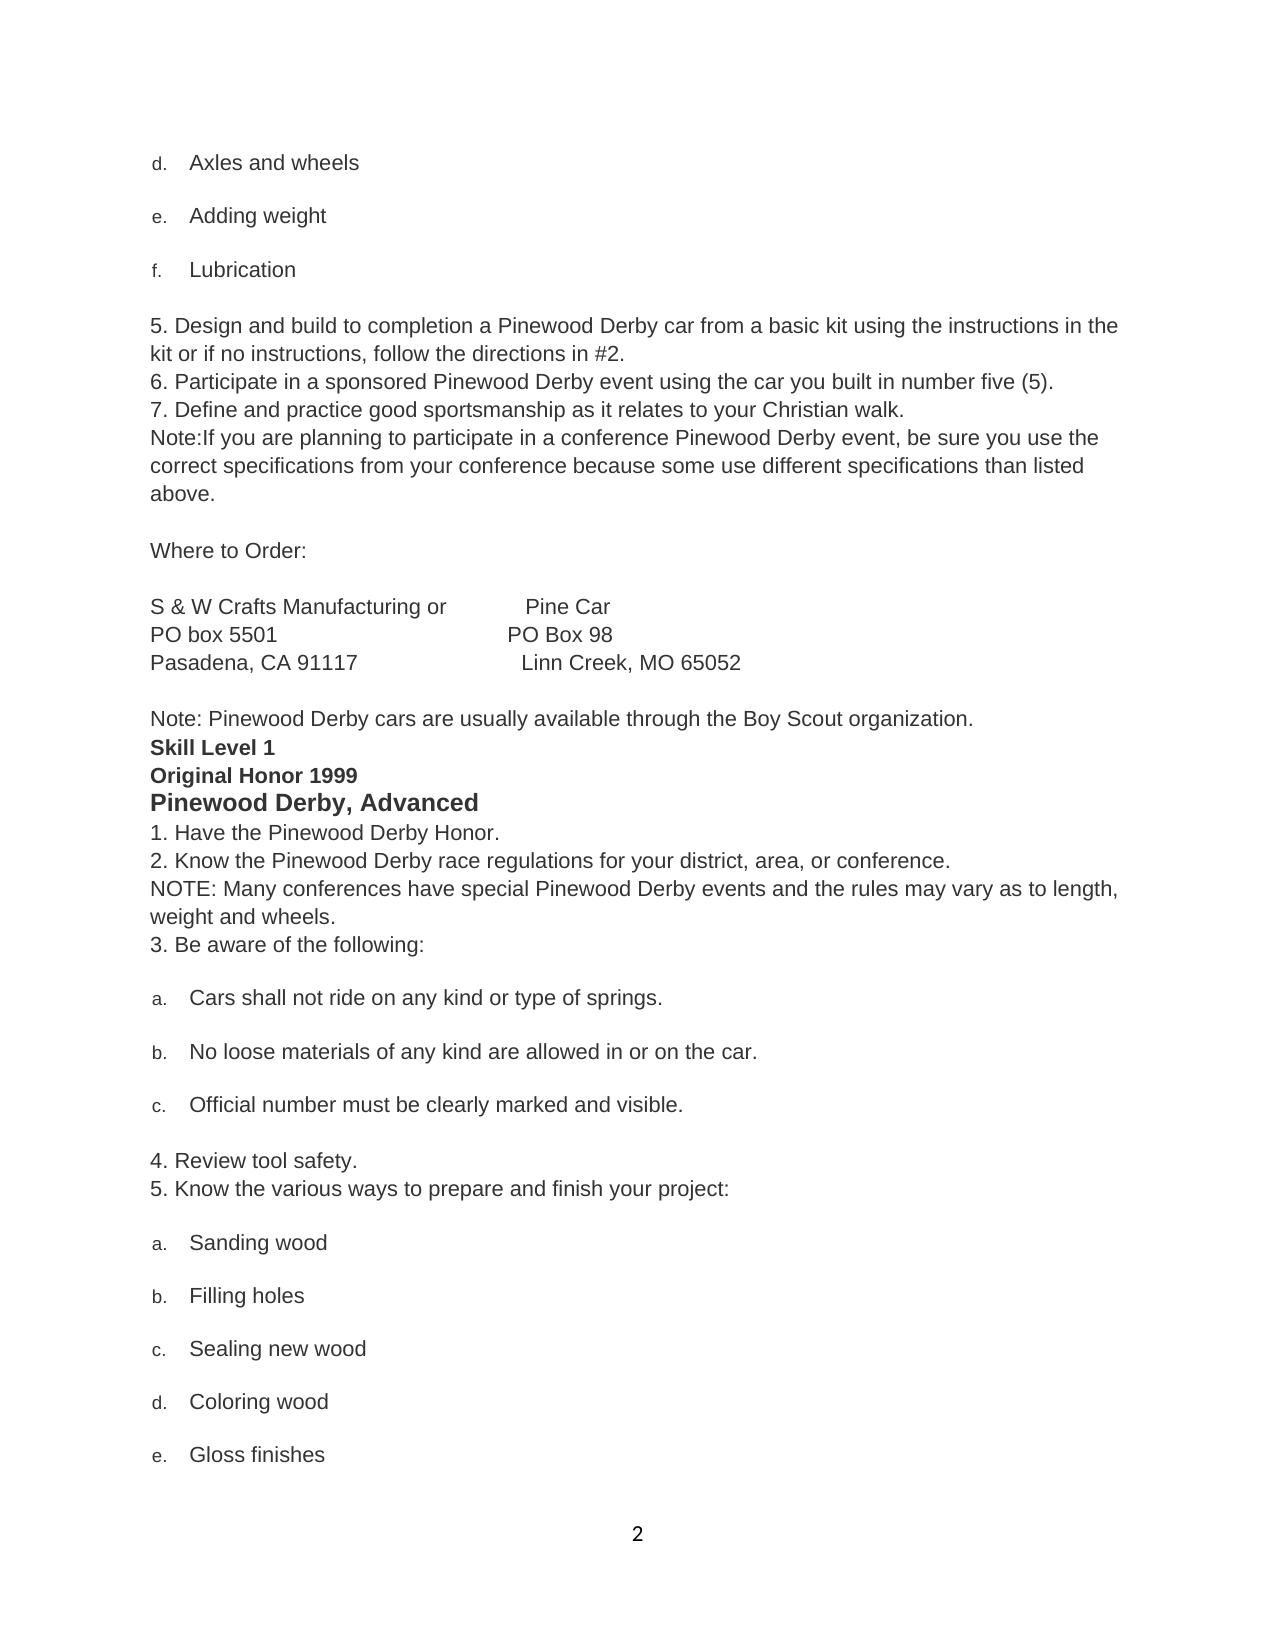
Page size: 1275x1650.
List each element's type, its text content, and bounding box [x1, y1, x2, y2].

text Skill Level 1 Original Honor 1999 [150, 732, 1125, 788]
text Pinewood Derby, Advanced [150, 788, 1125, 817]
list Official number must be clearly marked and visible. [152, 1092, 1125, 1145]
list Cars shall not ride on any kind or type of springs. [152, 985, 1125, 1038]
list Filling holes [152, 1283, 1125, 1336]
list Lubrication [152, 256, 1125, 310]
list Adding weight [152, 203, 1125, 256]
list Gloss finishes [152, 1442, 1125, 1496]
text Note: Pinewood Derby cars are usually available through the Boy Scout organization. [150, 703, 1125, 732]
list Sealing new wood [152, 1336, 1125, 1389]
list No loose materials of any kind are allowed in or on the car. [152, 1038, 1125, 1092]
list Coloring wood [152, 1389, 1125, 1442]
text 1. Have the Pinewood Derby Honor. 2. Know the Pinewood Derby race regulations for your district, area, or conference. NOTE: Many conferences have special Pinewood Derby events and the rules may vary as to length, weight and wheels. 3. Be aware of the following: [150, 817, 1125, 985]
text Where to Order: [150, 535, 1125, 591]
text 5. Design and build to completion a Pinewood Derby car from a basic kit using the instructions in the kit or if no instructions, follow the directions in #2. 6. Participate in a sponsored Pinewood Derby event using the car you built in number five (5). 7. Define and practice good sportsmanship as it relates to your Christian walk. Note:If you are planning to participate in a conference Pinewood Derby event, be sure you use the correct specifications from your conference because some use different specifications than listed above. [150, 310, 1125, 535]
text S & W Crafts Manufacturing or Pine Car PO box 5501 PO Box 98 Pasadena, CA 91117 Linn Creek, MO 65052 [150, 591, 1125, 703]
text 4. Review tool safety. 5. Know the various ways to prepare and finish your project: [150, 1145, 1125, 1229]
list Axles and wheels [152, 150, 1125, 203]
list Sanding wood [152, 1229, 1125, 1283]
